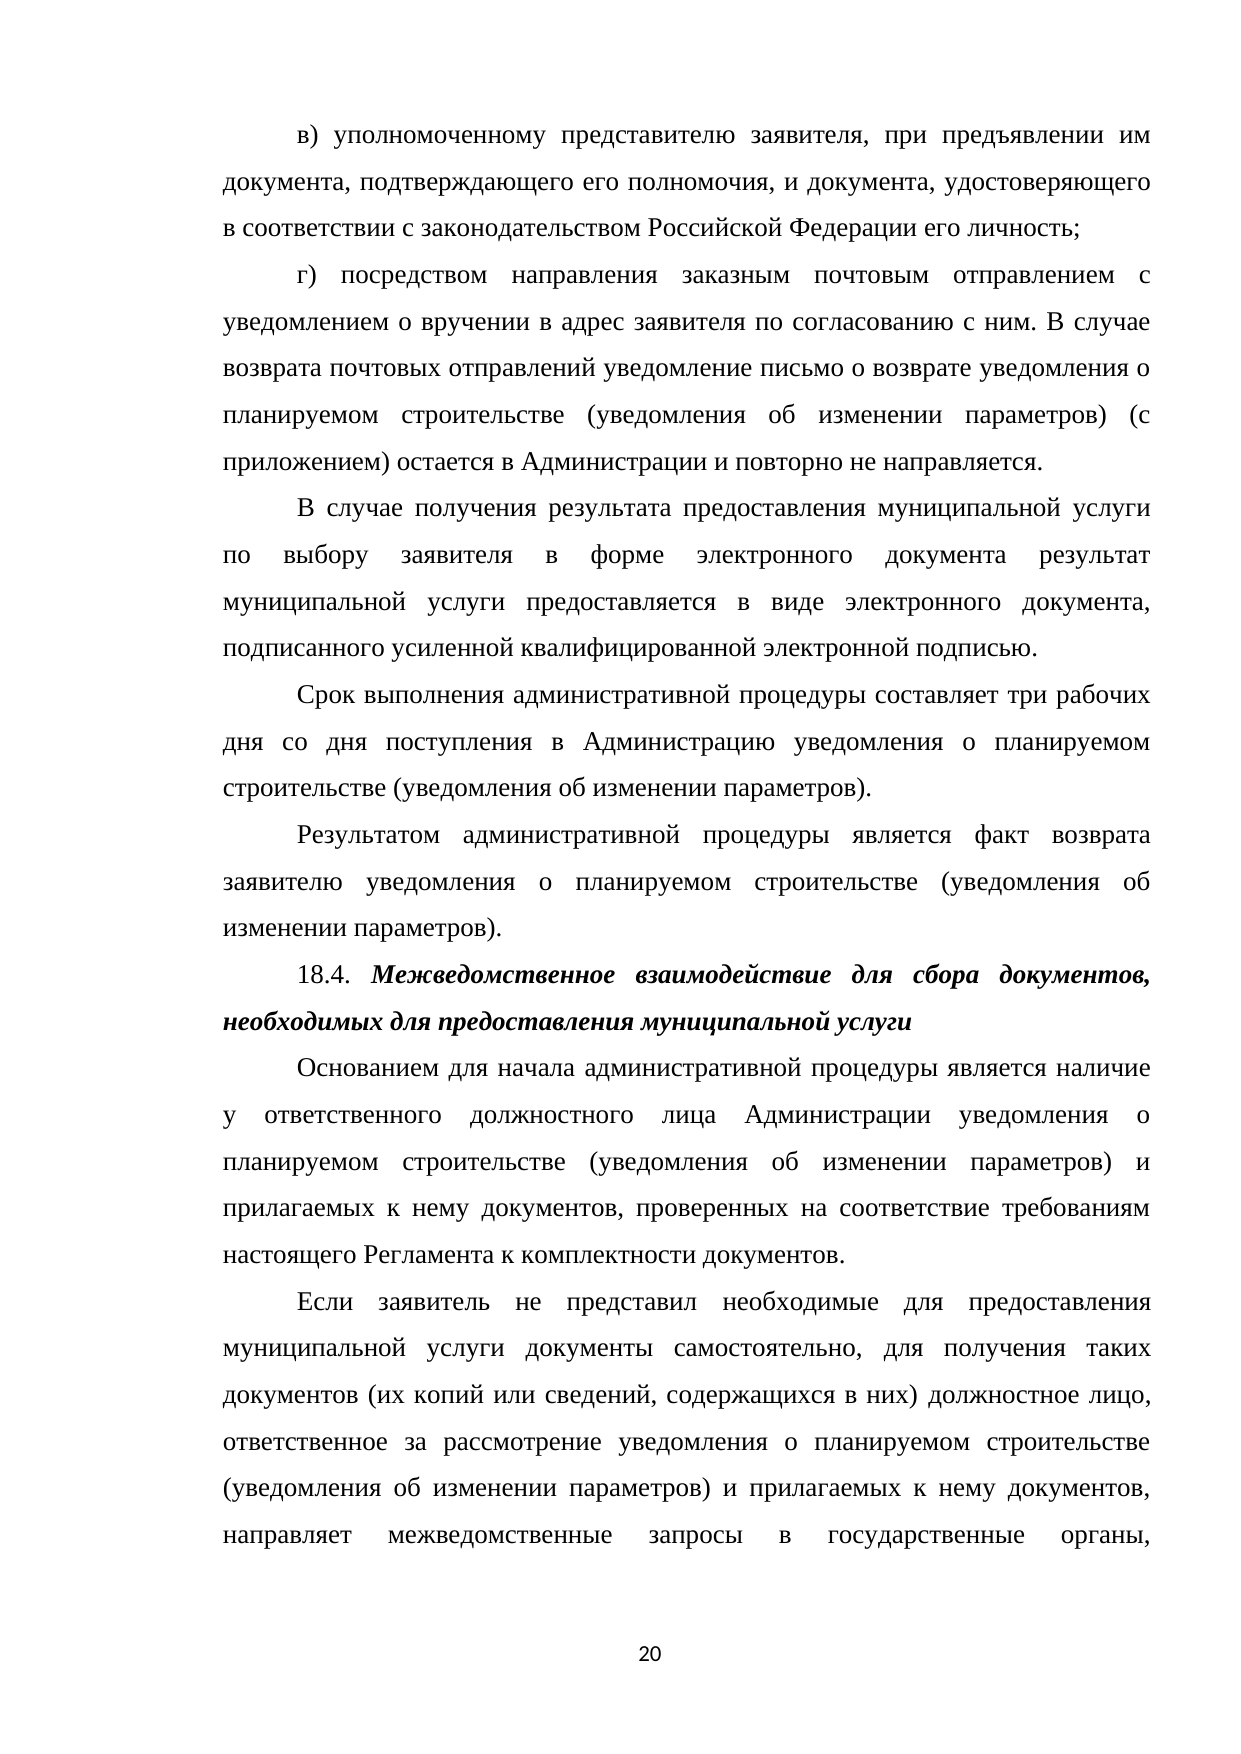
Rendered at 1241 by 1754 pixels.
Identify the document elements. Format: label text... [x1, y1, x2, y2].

text в) уполномоченному представителю заявителя, при предъявлении им документа, подтверждающего его полномочия, и документа, удостоверяющего в соответствии с законодательством Российской Федерации его личность; [223, 118, 1152, 243]
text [223, 1285, 1152, 1549]
text Результатом административной процедуры является факт возврата заявителю уведомления о планируемом строительстве (уведомления об изменении параметров). [223, 818, 1152, 943]
text Основанием для начала административной процедуры является наличие у ответственного должностного лица Администрации уведомления о планируемом строительстве (уведомления об изменении параметров) и прилагаемых к нему документов, проверенных на соответствие требованиям настоящего Регламента к комплектности документов. [223, 1051, 1152, 1269]
text 18.4. Межведомственное взаимодействие для сбора документов, необходимых для предоставления муниципальной услуги [223, 958, 1152, 1036]
text В случае получения результата предоставления муниципальной услуги по выбору заявителя в форме электронного документа результат муниципальной услуги предоставляется в виде электронного документа, подписанного усиленной квалифицированной электронной подписью. [223, 491, 1152, 663]
text Срок выполнения административной процедуры составляет три рабочих дня со дня поступления в Администрацию уведомления о планируемом строительстве (уведомления об изменении параметров). [223, 678, 1152, 803]
text г) посредством направления заказным почтовым отправлением с уведомлением о вручении в адрес заявителя по согласованию с ним. В случае возврата почтовых отправлений уведомление письмо о возврате уведомления о планируемом строительстве (уведомления об изменении параметров) (с приложением) остается в Администрации и повторно не направляется. [223, 258, 1152, 476]
